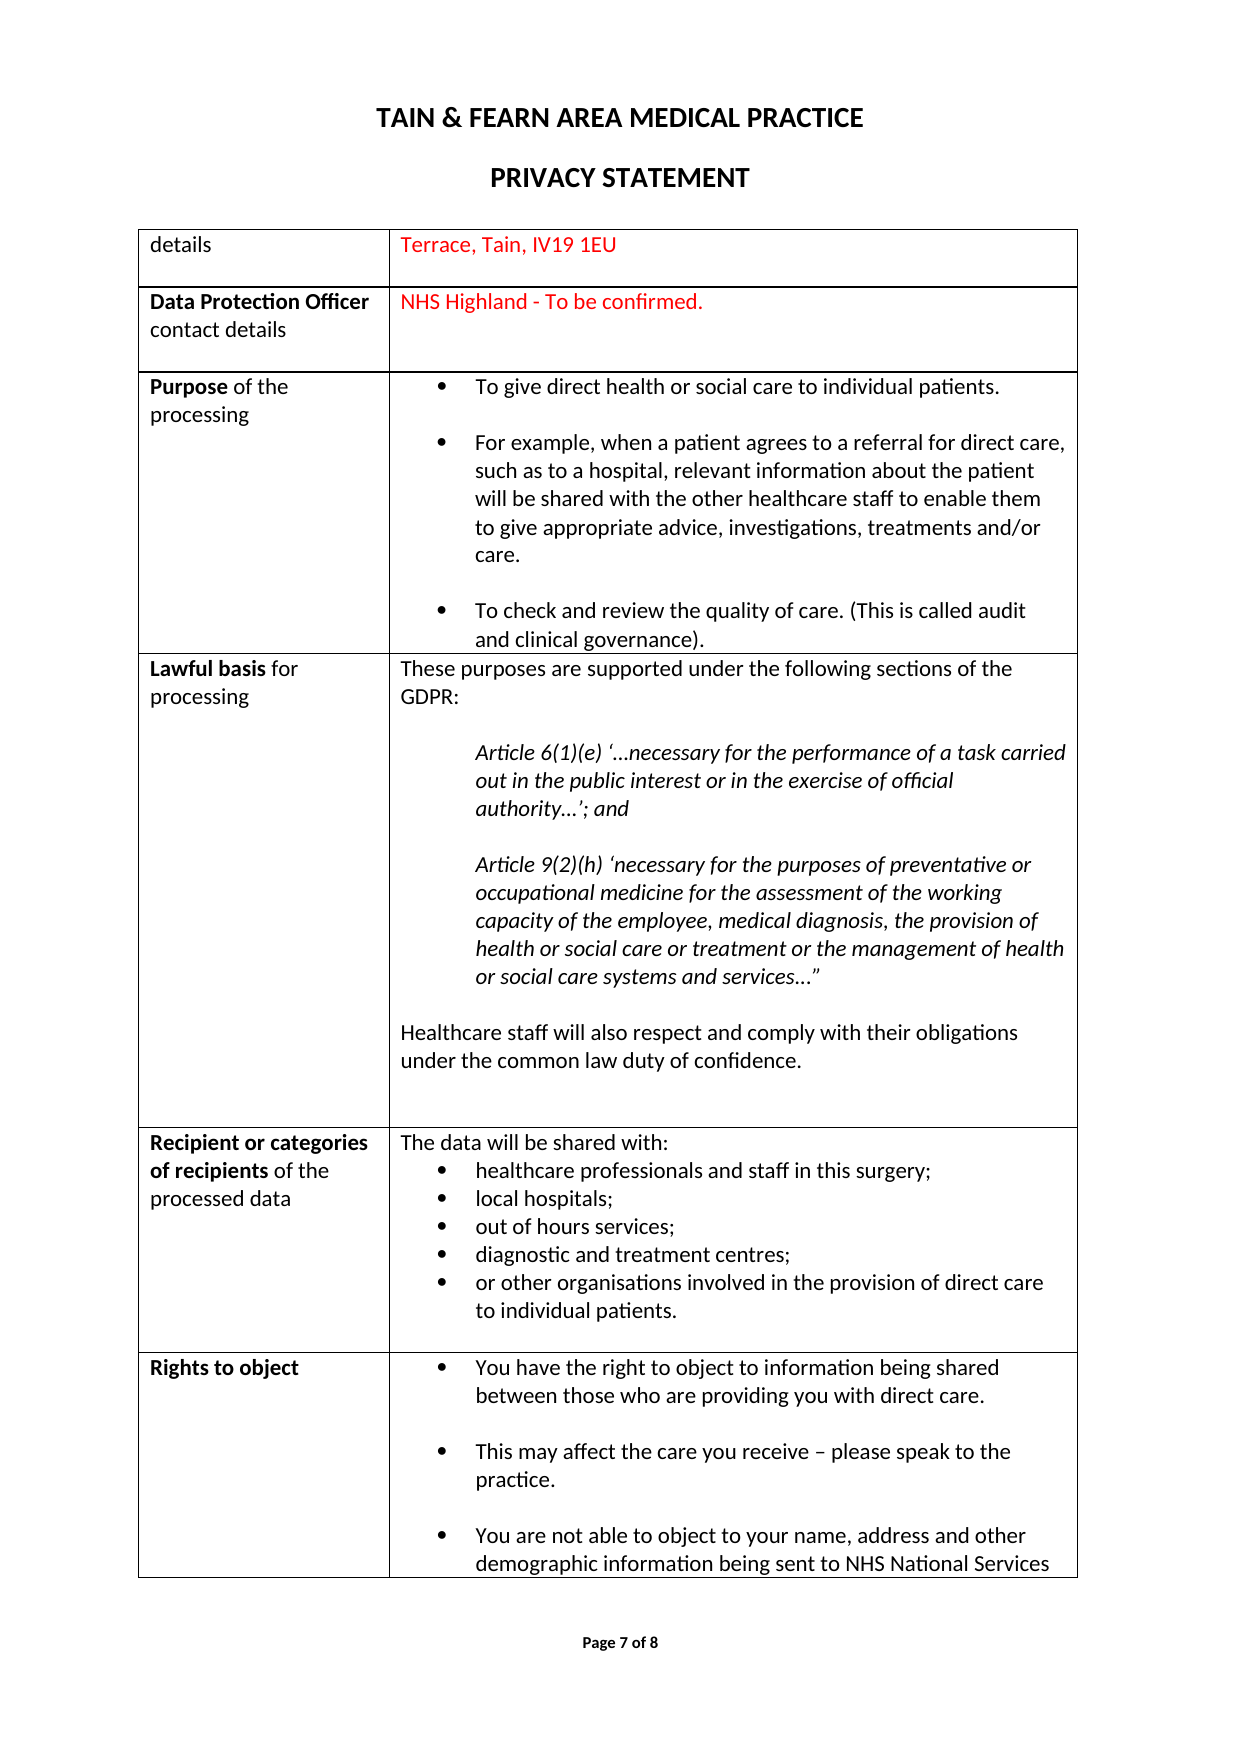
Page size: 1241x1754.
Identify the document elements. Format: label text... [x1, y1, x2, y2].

table_cell To give direct health or social care to individual patients. For example, when a patient agrees to a referral for direct care, such as to a hospital, relevant information about the patient will be shared with the other healthcare staff to enable them to give appropriate advice, investigations, treatments and/or care. To check and review the quality of care. (This is called audit and clinical governance). [390, 373, 1077, 653]
table_cell Purpose of the processing [139, 373, 389, 653]
table_cell Recipient or categories of recipients of the processed data [139, 1128, 389, 1352]
table_cell Data Protection Officer contact details [139, 288, 389, 371]
table_cell Rights to object [139, 1353, 389, 1577]
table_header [139, 230, 389, 286]
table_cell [390, 1353, 1077, 1577]
table_cell The data will be shared with: healthcare professionals and staff in this surgery; local hospitals; out of hours services; diagnostic and treatment centres; or other organisations involved in the provision of direct care to individual patients. [390, 1128, 1077, 1352]
table_cell NHS Highland - To be confirmed. [390, 288, 1077, 371]
table_cell Lawful basis for processing [139, 654, 389, 1127]
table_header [390, 230, 1077, 286]
table_cell These purposes are supported under the following sections of the GDPR: Article 6(1)(e) ‘…necessary for the performance of a task carried out in the public interest or in the exercise of official authority…’; and Article 9(2)(h) ‘necessary for the purposes of preventative or occupational medicine for the assessment of the working capacity of the employee, medical diagnosis, the provision of health or social care or treatment or the management of health or social care systems and services...” Healthcare staff will also respect and comply with their obligations under the common law duty of confidence. [390, 654, 1077, 1127]
